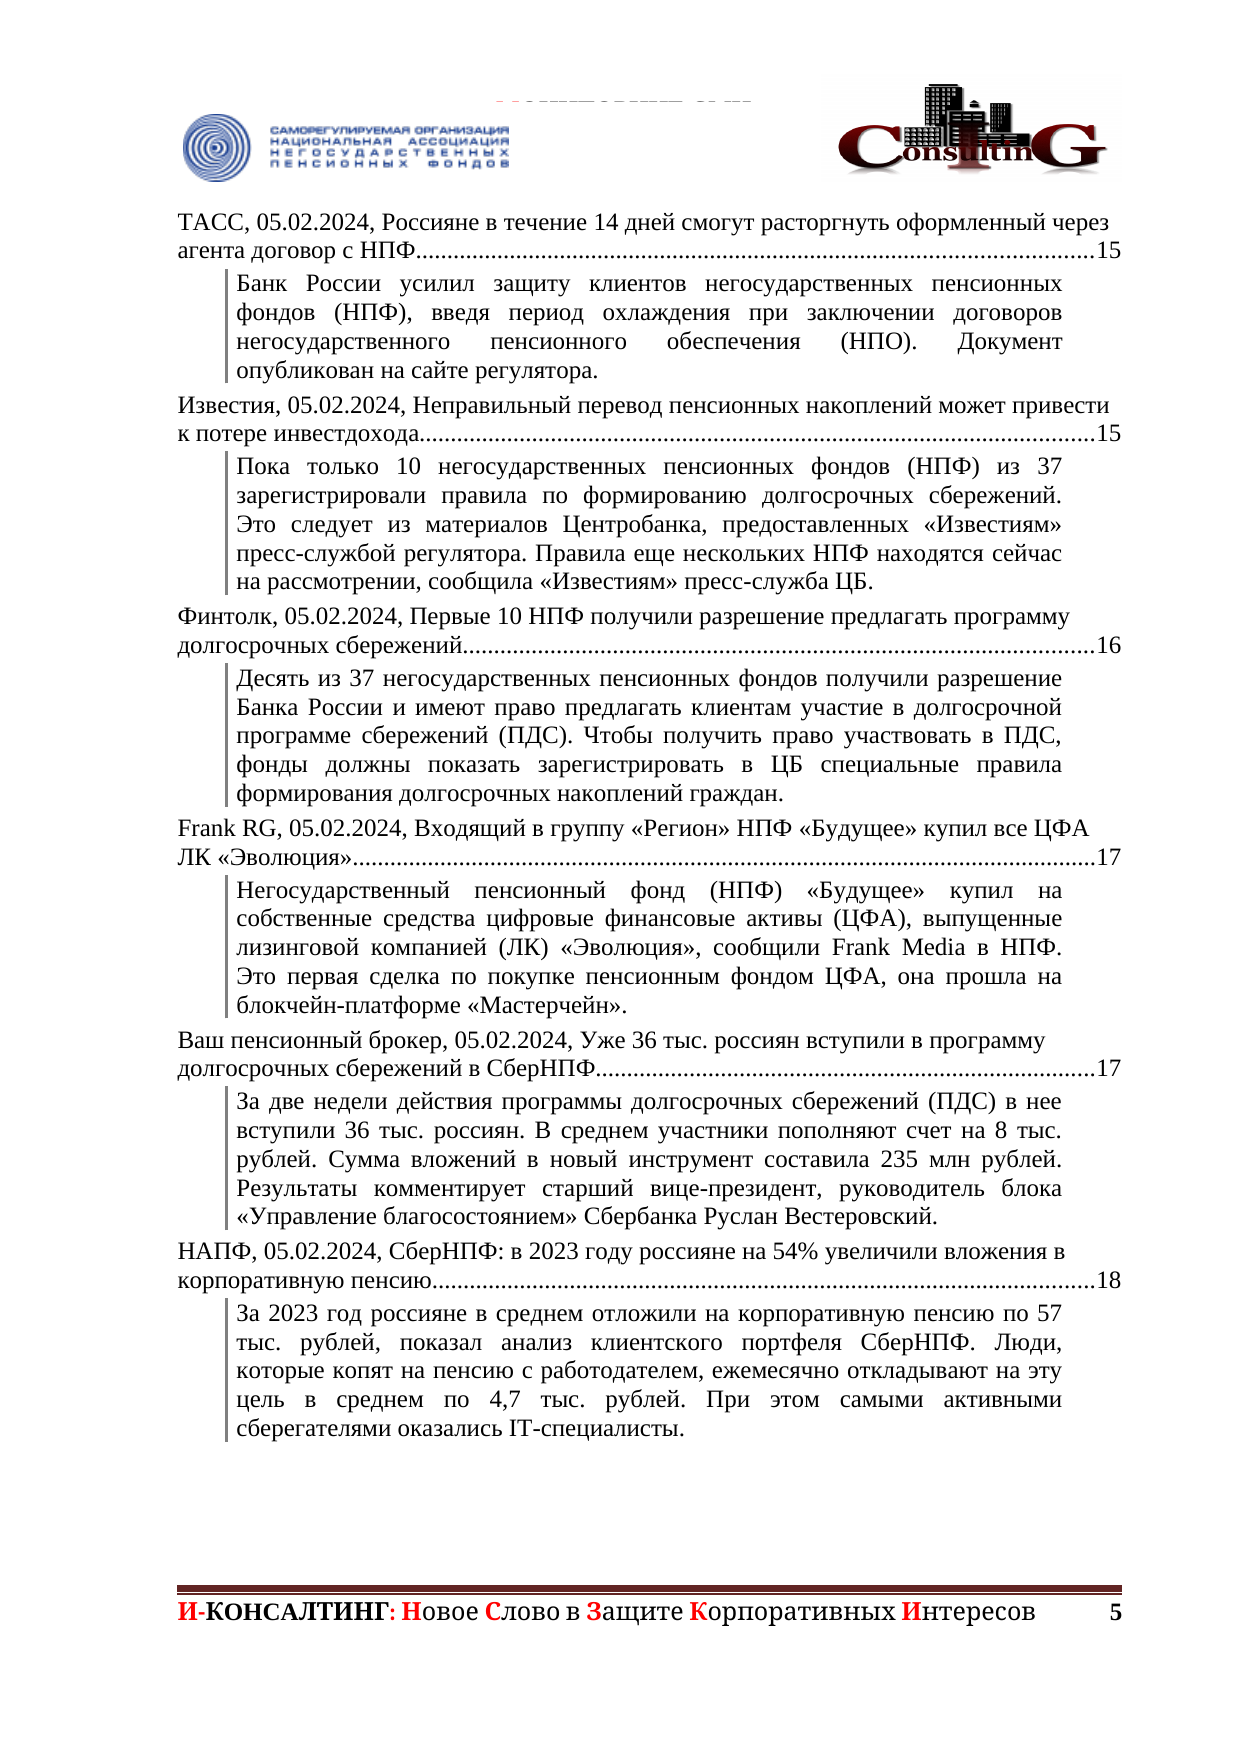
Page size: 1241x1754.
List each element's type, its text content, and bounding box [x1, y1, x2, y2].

text За 2023 год россияне в среднем отложили на корпоративную пенсию по 57 тыс. рублей, показал анализ клиентского портфеля СберНПФ. Люди, которые копят на пенсию с работодателем, ежемесячно откладывают на эту цель в среднем по 4,7 тыс. рублей. При этом самыми активными сберегателями оказались IT-специалисты. 18 [228, 1298, 1063, 1442]
text Банк России усилил защиту клиентов негосударственных пенсионных фондов (НПФ), введя период охлаждения при заключении договоров негосударственного пенсионного обеспечения (НПО). Документ опубликован на сайте регулятора. 15 [225, 268, 1063, 383]
text Десять из 37 негосударственных пенсионных фондов получили разрешение Банка России и имеют право предлагать клиентам участие в долгосрочной программе сбережений (ПДС). Чтобы получить право участвовать в ПДС, фонды должны показать зарегистрировать в ЦБ специальные правила формирования долгосрочных накоплений граждан. 16 [228, 663, 1063, 807]
text Пока только 10 негосударственных пенсионных фондов (НПФ) из 37 зарегистрировали правила по формированию долгосрочных сбережений. Это следует из материалов Центробанка, предоставленных «Известиям» пресс-службой регулятора. Правила еще нескольких НПФ находятся сейчас на рассмотрении, сообщила «Известиям» пресс-служба ЦБ. 15 [228, 451, 1063, 595]
text ТАСС, 05.02.2024, Россияне в течение 14 дней смогут расторгнуть оформленный через агента договор с НПФ 15 [177, 207, 1122, 264]
picture [183, 114, 509, 182]
picture [821, 73, 1122, 182]
text НАПФ, 05.02.2024, СберНПФ: в 2023 году россияне на 54% увеличили вложения в корпоративную пенсию 18 [177, 1236, 1122, 1294]
text Негосударственный пенсионный фонд (НПФ) «Будущее» купил на собственные средства цифровые финансовые активы (ЦФА), выпущенные лизинговой компанией (ЛК) «Эволюция», сообщили Frank Media в НПФ. Это первая сделка по покупке пенсионным фондом ЦФА, она прошла на блокчейн-платформе «Мастерчейн». 17 [228, 875, 1063, 1018]
text Frank RG, 05.02.2024, Входящий в группу «Регион» НПФ «Будущее» купил все ЦФА ЛК «Эволюция» 17 [177, 813, 1122, 871]
text За две недели действия программы долгосрочных сбережений (ПДС) в нее вступили 36 тыс. россиян. В среднем участники пополняют счет на 8 тыс. рублей. Сумма вложений в новый инструмент составила 235 млн рублей. Результаты комментирует старший вице-президент, руководитель блока «Управление благосостоянием» Сбербанка Руслан Вестеровский. 17 [228, 1086, 1063, 1230]
text Ваш пенсионный брокер, 05.02.2024, Уже 36 тыс. россиян вступили в программу долгосрочных сбережений в СберНПФ 17 [177, 1025, 1122, 1082]
text Финтолк, 05.02.2024, Первые 10 НПФ получили разрешение предлагать программу долгосрочных сбережений 16 [177, 601, 1122, 659]
text Известия, 05.02.2024, Неправильный перевод пенсионных накоплений может привести к потере инвестдохода 15 [177, 390, 1122, 447]
